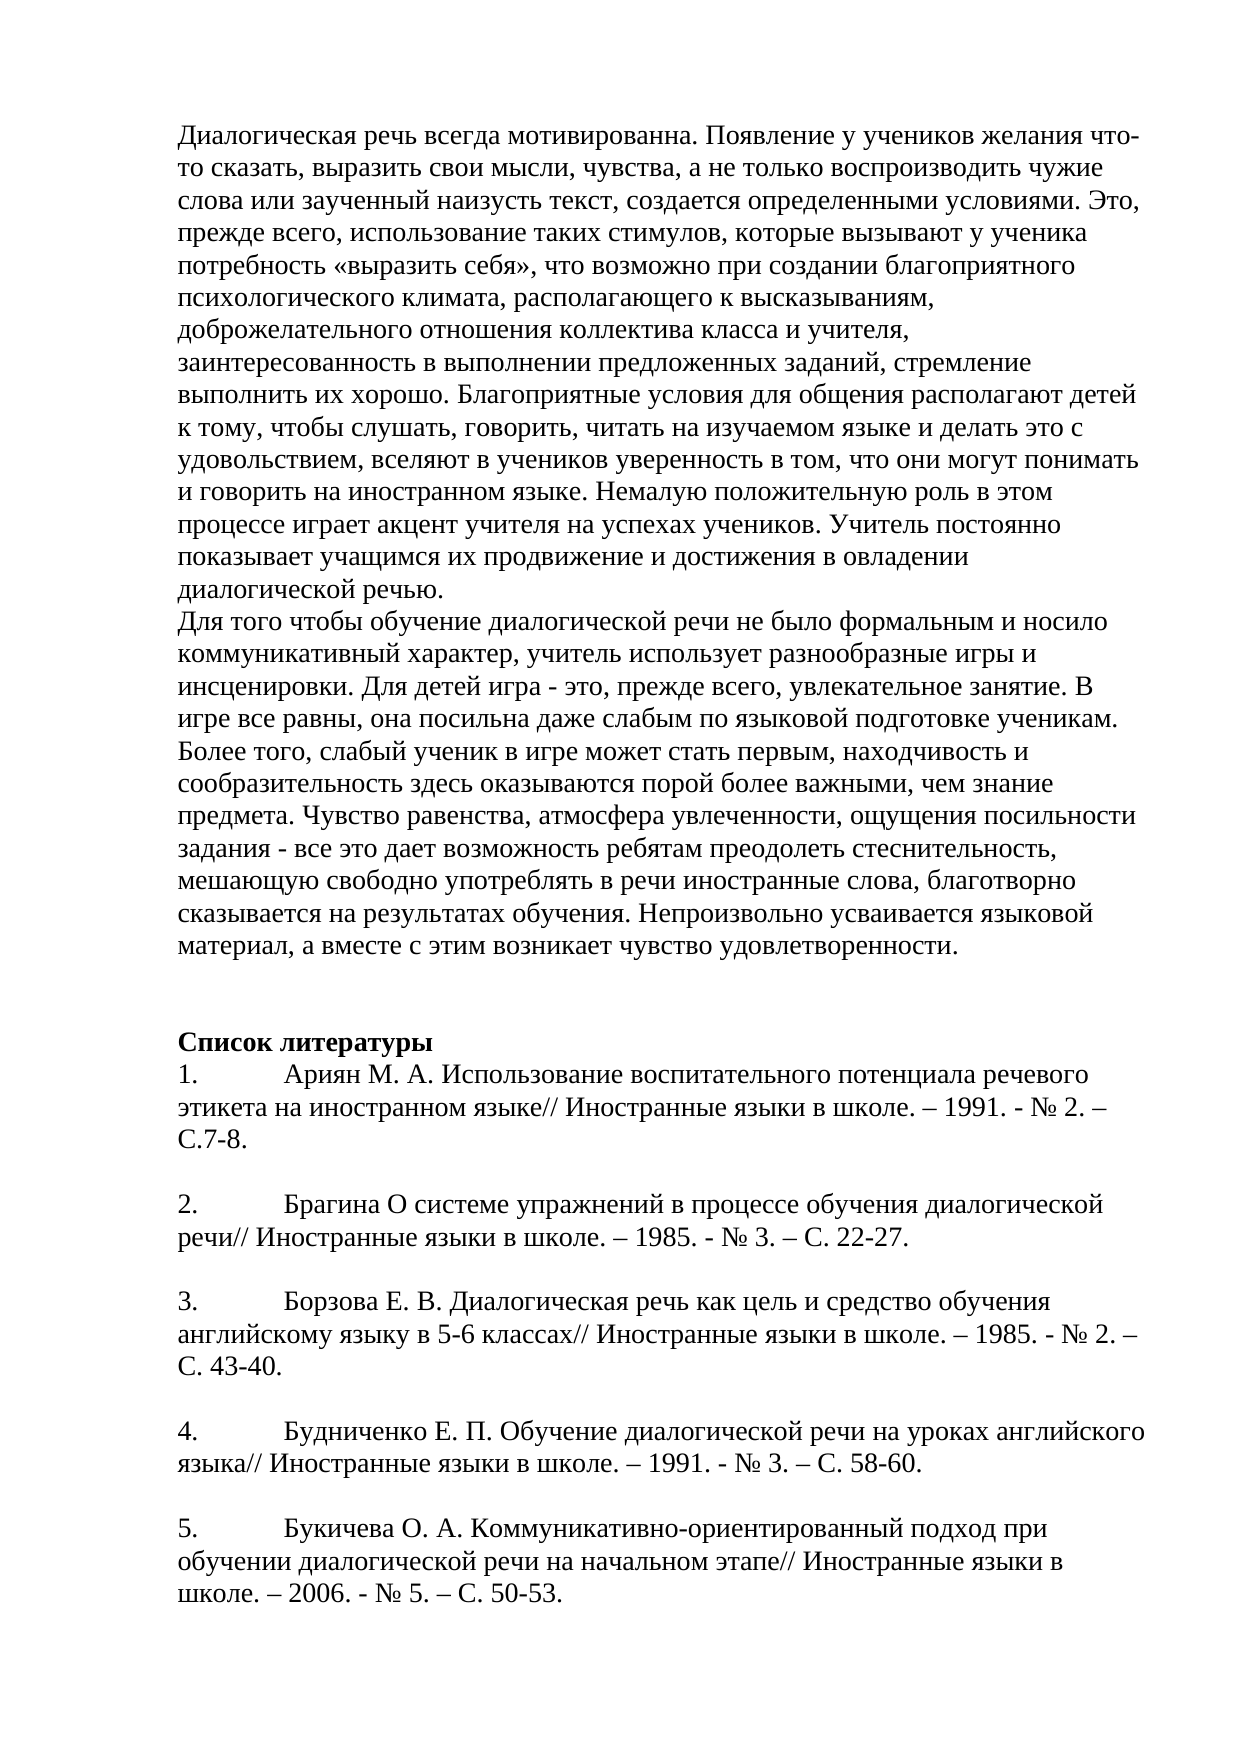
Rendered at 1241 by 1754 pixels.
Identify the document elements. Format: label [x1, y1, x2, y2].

text [177, 118, 1152, 1608]
